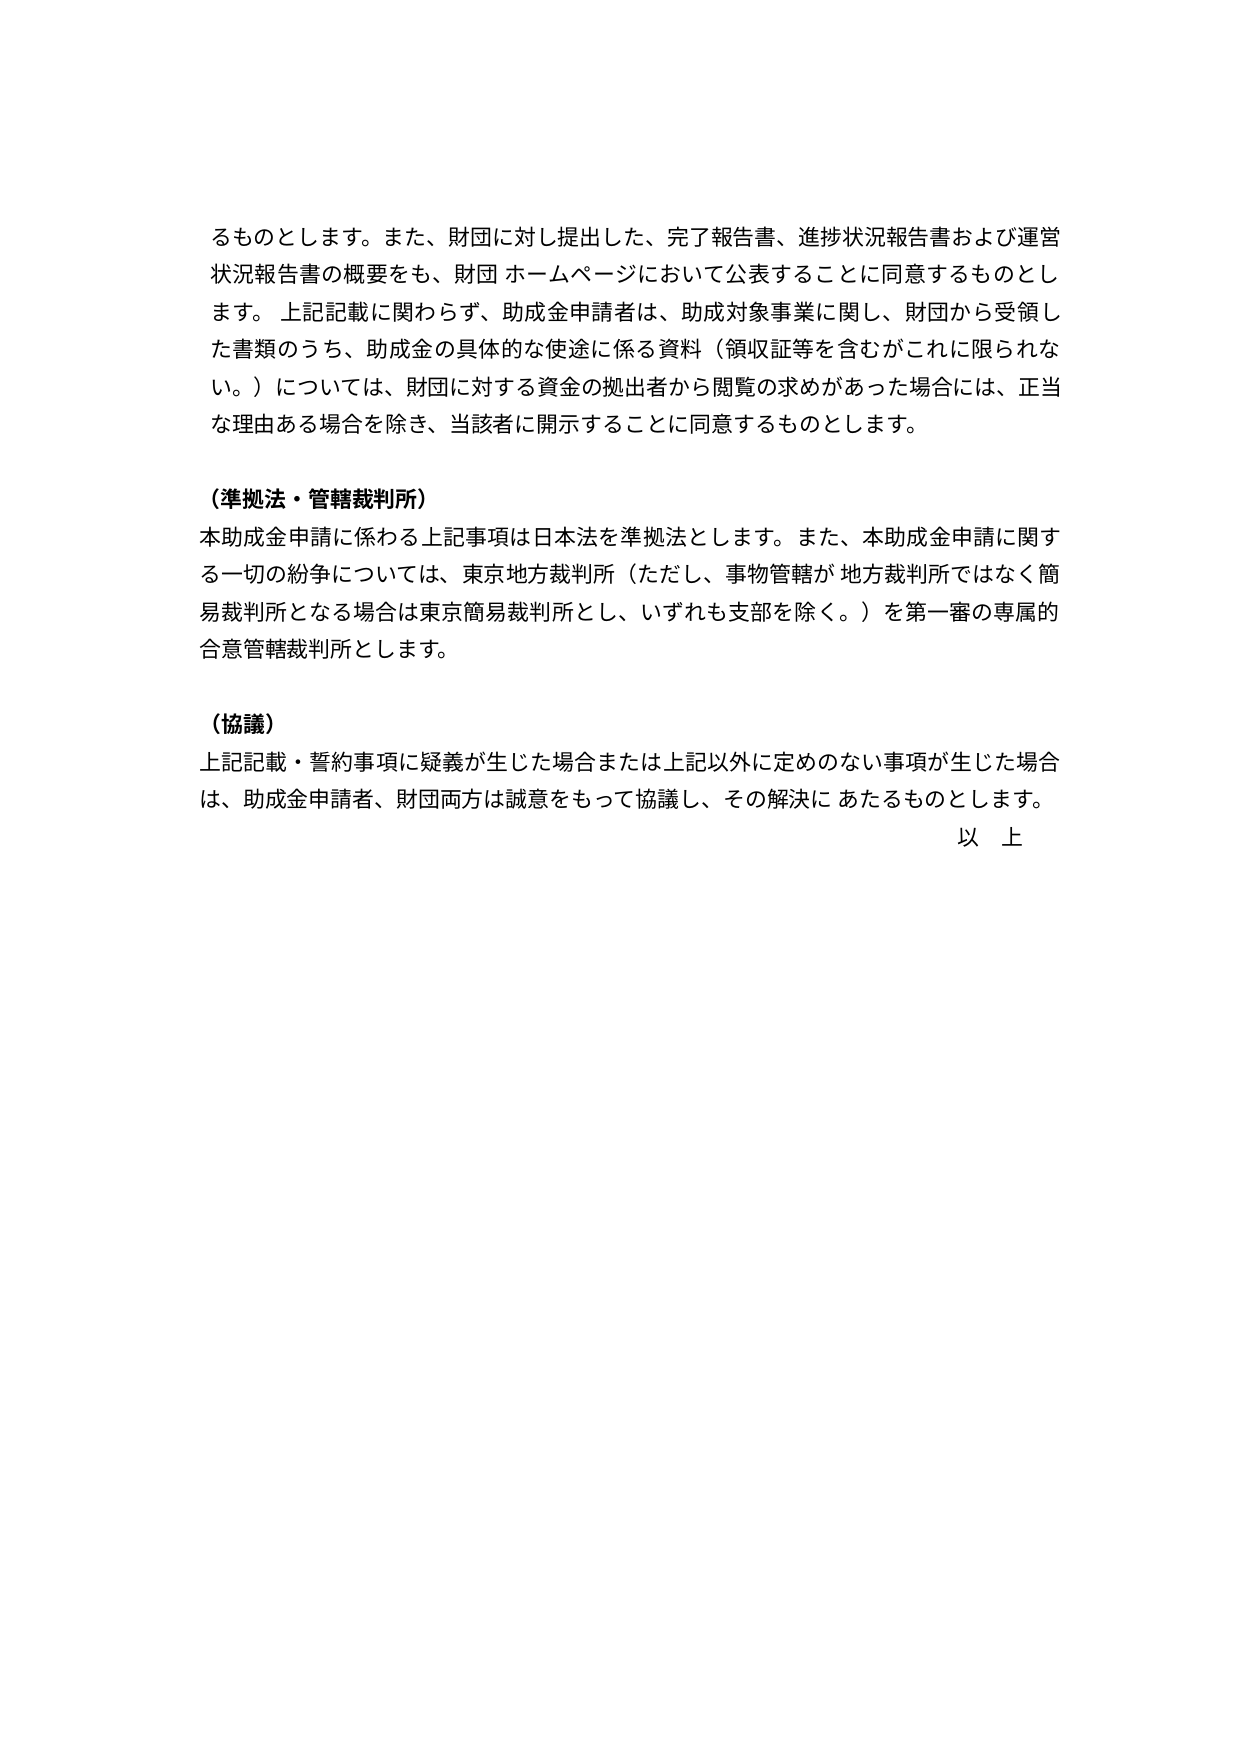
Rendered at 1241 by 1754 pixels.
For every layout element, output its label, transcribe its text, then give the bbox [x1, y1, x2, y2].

text 上記記載・誓約事項に疑義が生じた場合または上記以外に定めのない事項が生じた場合は、助成金申請者、財団両方は誠意をもって協議し、その解決に あたるものとします。 [199, 742, 1063, 817]
text （協議） [199, 704, 1063, 742]
text （準拠法・管轄裁判所） [177, 479, 1063, 517]
text 本助成金申請に係わる上記事項は日本法を準拠法とします。また、本助成金申請に関する一切の紛争については、東京地方裁判所（ただし、事物管轄が 地方裁判所ではなく簡易裁判所となる場合は東京簡易裁判所とし、いずれも支部を除く。）を第一審の専属的合意管轄裁判所とします。 [199, 517, 1063, 667]
text 以 上 [177, 817, 1063, 854]
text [199, 217, 1063, 442]
